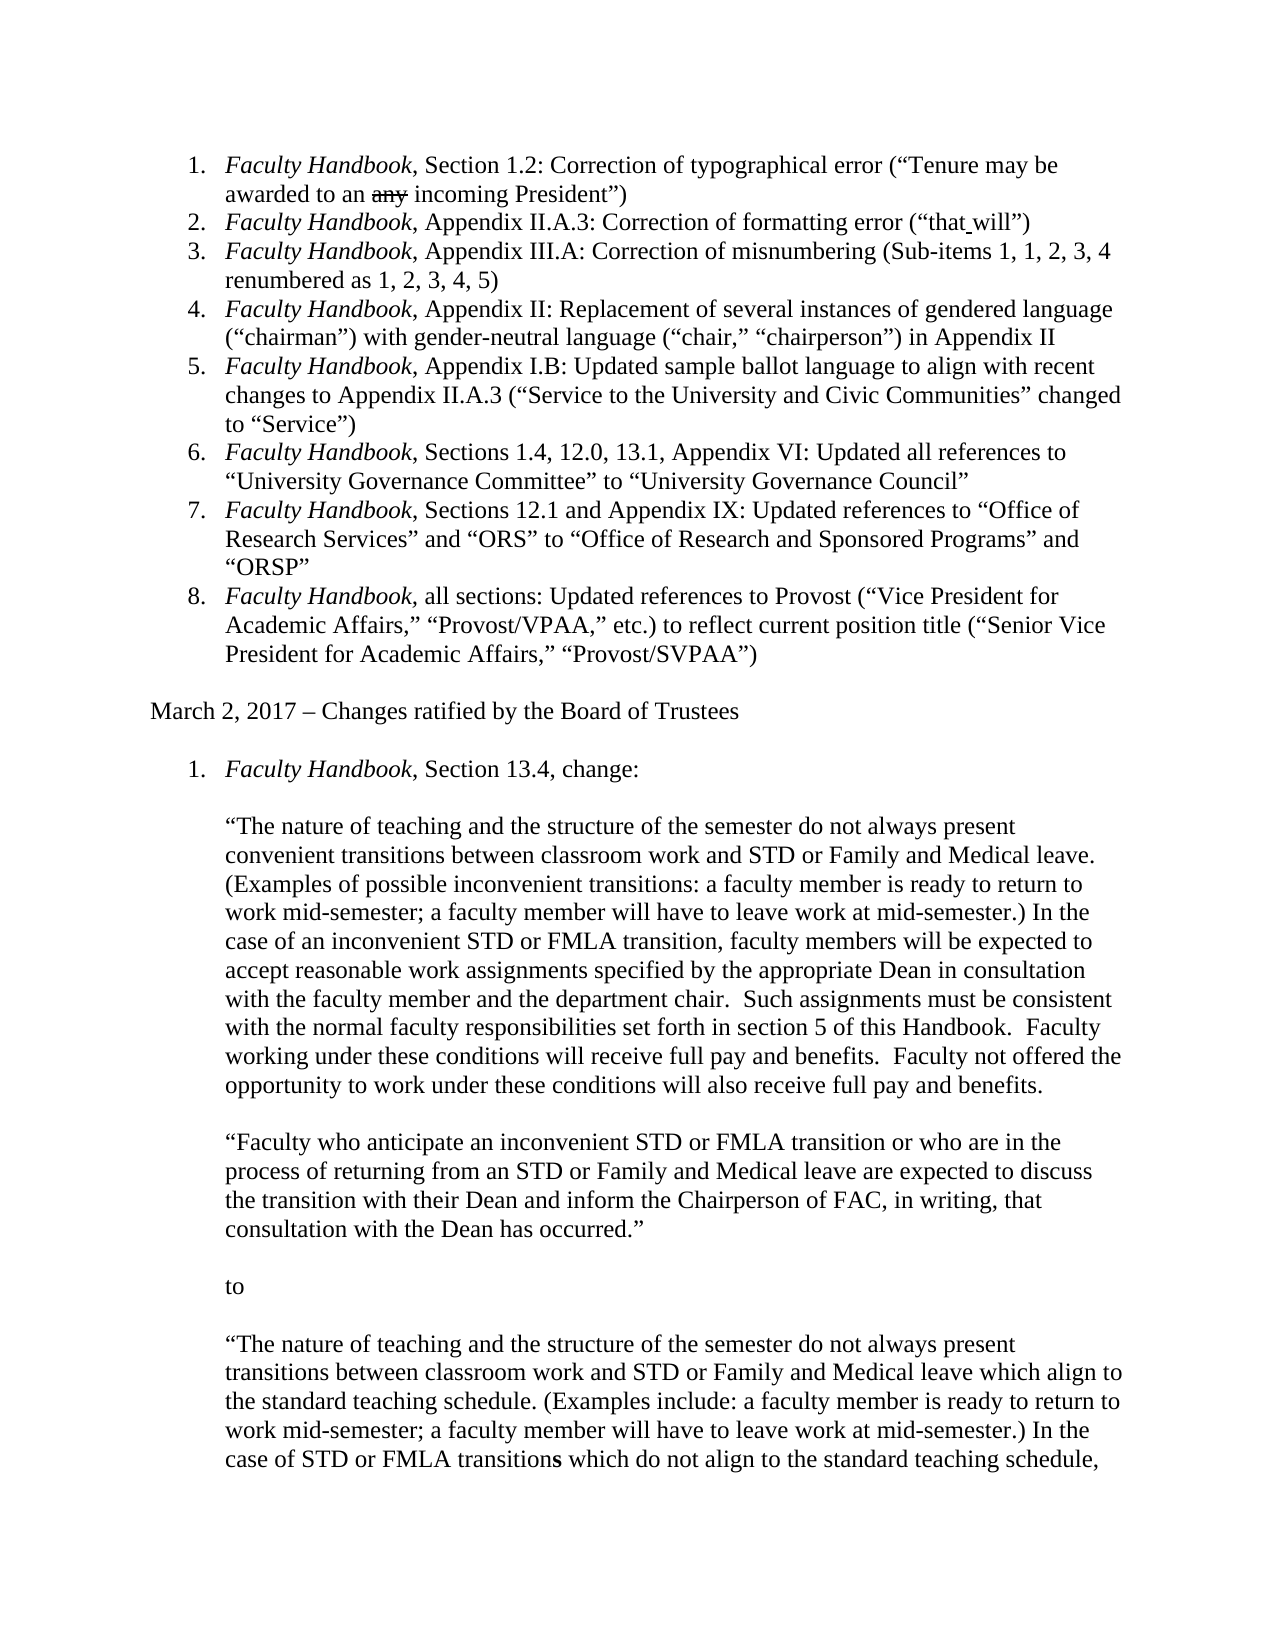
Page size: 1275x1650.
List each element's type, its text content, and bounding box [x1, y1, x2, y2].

list Faculty Handbook, all sections: Updated references to Provost (“Vice President for Academic Affairs,” “Provost/VPAA,” etc.) to reflect current position title (“Senior Vice President for Academic Affairs,” “Provost/SVPAA”) [187, 581, 1125, 667]
list Faculty Handbook, Appendix II.A.3: Correction of formatting error (“that will”) [187, 207, 1125, 236]
list Faculty Handbook, Appendix III.A: Correction of misnumbering (Sub-items 1, 1, 2, 3, 4 renumbered as 1, 2, 3, 4, 5) [187, 236, 1125, 294]
text “Faculty who anticipate an inconvenient STD or FMLA transition or who are in the process of returning from an STD or Family and Medical leave are expected to discuss the transition with their Dean and inform the Chairperson of FAC, in writing, that consultation with the Dean has occurred.” [225, 1127, 1125, 1242]
text “The nature of teaching and the structure of the semester do not always present convenient transitions between classroom work and STD or Family and Medical leave. (Examples of possible inconvenient transitions: a faculty member is ready to return to work mid-semester; a faculty member will have to leave work at mid-semester.) In the case of an inconvenient STD or FMLA transition, faculty members will be expected to accept reasonable work assignments specified by the appropriate Dean in consultation with the faculty member and the department chair. Such assignments must be consistent with the normal faculty responsibilities set forth in section 5 of this Handbook. Faculty working under these conditions will receive full pay and benefits. Faculty not offered the opportunity to work under these conditions will also receive full pay and benefits. [225, 811, 1125, 1099]
list Faculty Handbook, Section 13.4, change: [187, 754, 1125, 782]
list Faculty Handbook, Appendix II: Replacement of several instances of gendered language (“chairman”) with gender-neutral language (“chair,” “chairperson”) in Appendix II [187, 294, 1125, 351]
list Faculty Handbook, Sections 12.1 and Appendix IX: Updated references to “Office of Research Services” and “ORS” to “Office of Research and Sponsored Programs” and “ORSP” [187, 495, 1125, 581]
text to [225, 1271, 1125, 1300]
list Faculty Handbook, Sections 1.4, 12.0, 13.1, Appendix VI: Updated all references to “University Governance Committee” to “University Governance Council” [187, 437, 1125, 495]
list Faculty Handbook, Appendix I.B: Updated sample ballot language to align with recent changes to Appendix II.A.3 (“Service to the University and Civic Communities” changed to “Service”) [187, 351, 1125, 437]
text March 2, 2017 – Changes ratified by the Board of Trustees [150, 696, 1125, 725]
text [225, 1329, 1125, 1472]
list Faculty Handbook, Section 1.2: Correction of typographical error (“Tenure may be awarded to an any incoming President”) [187, 150, 1125, 207]
